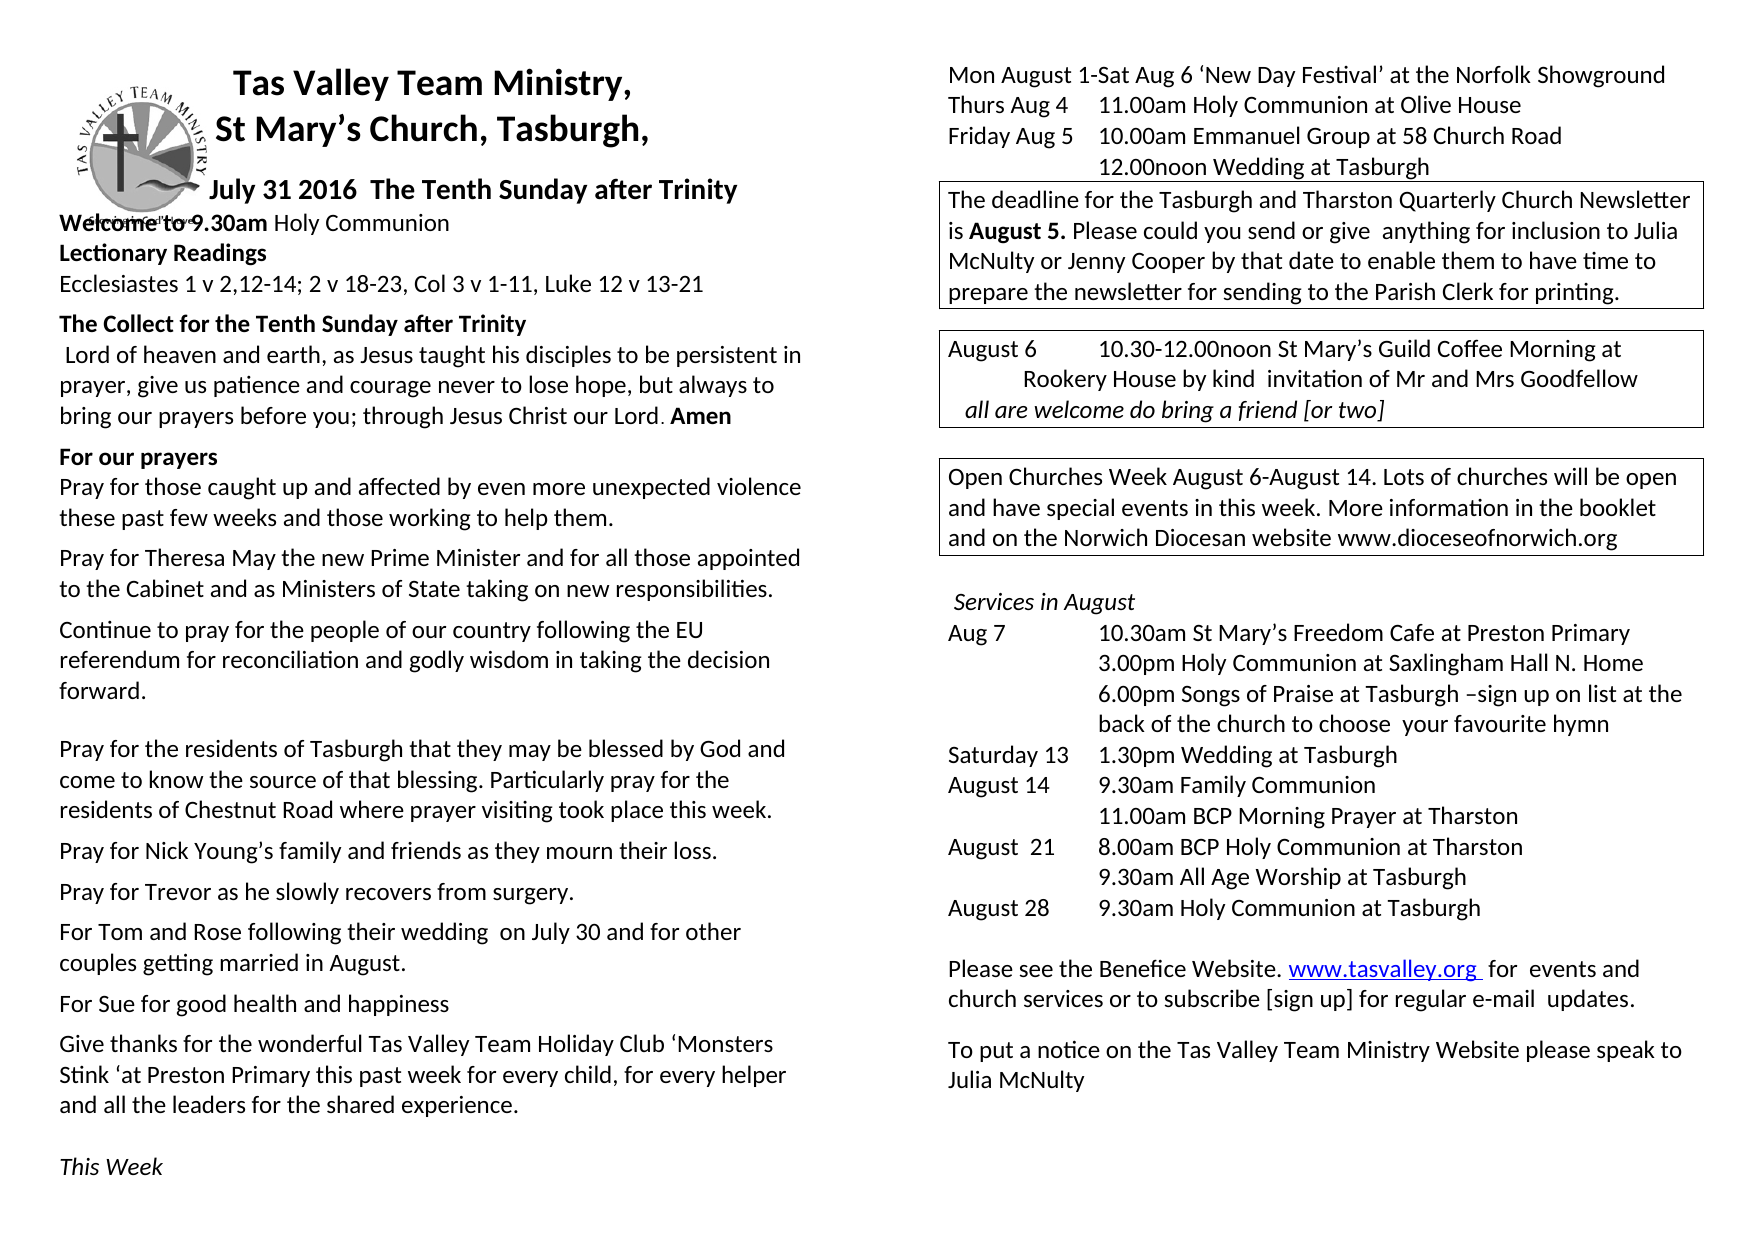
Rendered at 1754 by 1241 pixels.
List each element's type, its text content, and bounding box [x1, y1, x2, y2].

text Tas Valley Team Ministry, [59, 59, 806, 105]
text Lord of heaven and earth, as Jesus taught his disciples to be persistent in prayer, give us patience and courage never to lose hope, but always to bring our prayers before you; through Jesus Christ our Lord. Amen [59, 339, 806, 431]
text August 14 9.30am Family Communion [948, 769, 1695, 800]
text For Tom and Rose following their wedding on July 30 and for other couples getting married in August. [59, 917, 806, 978]
text Thurs Aug 4 11.00am Holy Communion at Olive House [948, 89, 1695, 120]
text St Mary’s Church, Tasburgh, [59, 105, 806, 151]
text For our prayers [59, 441, 806, 471]
text 6.00pm Songs of Praise at Tasburgh –sign up on list at the back of the church to choose your favourite hymn [948, 678, 1695, 739]
text all are welcome do bring a friend [or two] [940, 391, 1703, 427]
text Continue to pray for the people of our country following the EU referendum for reconciliation and godly wisdom in taking the decision forward. [59, 614, 806, 705]
text This Week [59, 1151, 806, 1181]
text Welcome to 9.30am Holy Communion [59, 207, 806, 237]
text Saturday 13 1.30pm Wedding at Tasburgh [948, 739, 1695, 769]
text To put a notice on the Tas Valley Team Ministry Website please speak to Julia McNulty [948, 1034, 1695, 1095]
text August 6 10.30-12.00noon St Mary’s Guild Coffee Morning at Rookery House by kind invitation of Mr and Mrs Goodfellow [940, 331, 1703, 391]
text Pray for Trevor as he slowly recovers from surgery. [59, 876, 806, 906]
text Aug 7 10.30am St Mary’s Freedom Cafe at Preston Primary [948, 617, 1695, 647]
text 3.00pm Holy Communion at Saxlingham Hall N. Home [948, 647, 1695, 678]
text The Collect for the Tenth Sunday after Trinity [59, 308, 806, 339]
text Pray for Theresa May the new Prime Minister and for all those appointed to the Cabinet and as Ministers of State taking on new responsibilities. [59, 542, 806, 603]
text 9.30am All Age Worship at Tasburgh [948, 861, 1695, 892]
text Open Churches Week August 6-August 14. Lots of churches will be open and have special events in this week. More information in the booklet and on the Norwich Diocesan website www.dioceseofnorwich.org [940, 459, 1703, 555]
text Services in August [948, 586, 1695, 617]
text For Sue for good health and happiness [59, 988, 806, 1018]
text Pray for the residents of Tasburgh that they may be blessed by God and come to know the source of that blessing. Particularly pray for the residents of Chestnut Road where prayer visiting took place this week. [59, 733, 806, 825]
text Give thanks for the wonderful Tas Valley Team Holiday Club ‘Monsters Stink ‘at Preston Primary this past week for every child, for every helper and all the leaders for the shared experience. [59, 1028, 806, 1120]
text Mon August 1-Sat Aug 6 ‘New Day Festival’ at the Norfolk Showground [948, 59, 1695, 89]
text Friday Aug 5 10.00am Emmanuel Group at 58 Church Road [948, 120, 1695, 151]
text 12.00noon Wedding at Tasburgh [948, 151, 1695, 181]
text Lectionary Readings [59, 237, 806, 268]
text July 31 2016 The Tenth Sunday after Trinity [59, 171, 806, 207]
text Ecclesiastes 1 v 2,12-14; 2 v 18-23, Col 3 v 1-11, Luke 12 v 13-21 [59, 268, 806, 298]
text 11.00am BCP Morning Prayer at Tharston [948, 800, 1695, 831]
text Pray for Nick Young’s family and friends as they mourn their loss. [59, 835, 806, 866]
text Pray for those caught up and affected by even more unexpected violence these past few weeks and those working to help them. [59, 471, 806, 532]
text August 28 9.30am Holy Communion at Tasburgh [948, 892, 1695, 922]
text August 21 8.00am BCP Holy Communion at Tharston [948, 831, 1695, 861]
text Please see the Benefice Website. www.tasvalley.org for events and church services or to subscribe [sign up] for regular e-mail updates. [948, 953, 1695, 1014]
text The deadline for the Tasburgh and Tharston Quarterly Church Newsletter is August 5. Please could you send or give anything for inclusion to Julia McNulty or Jenny Cooper by that date to enable them to have time to prepare the newsletter for sending to the Parish Clerk for printing. [940, 182, 1703, 308]
